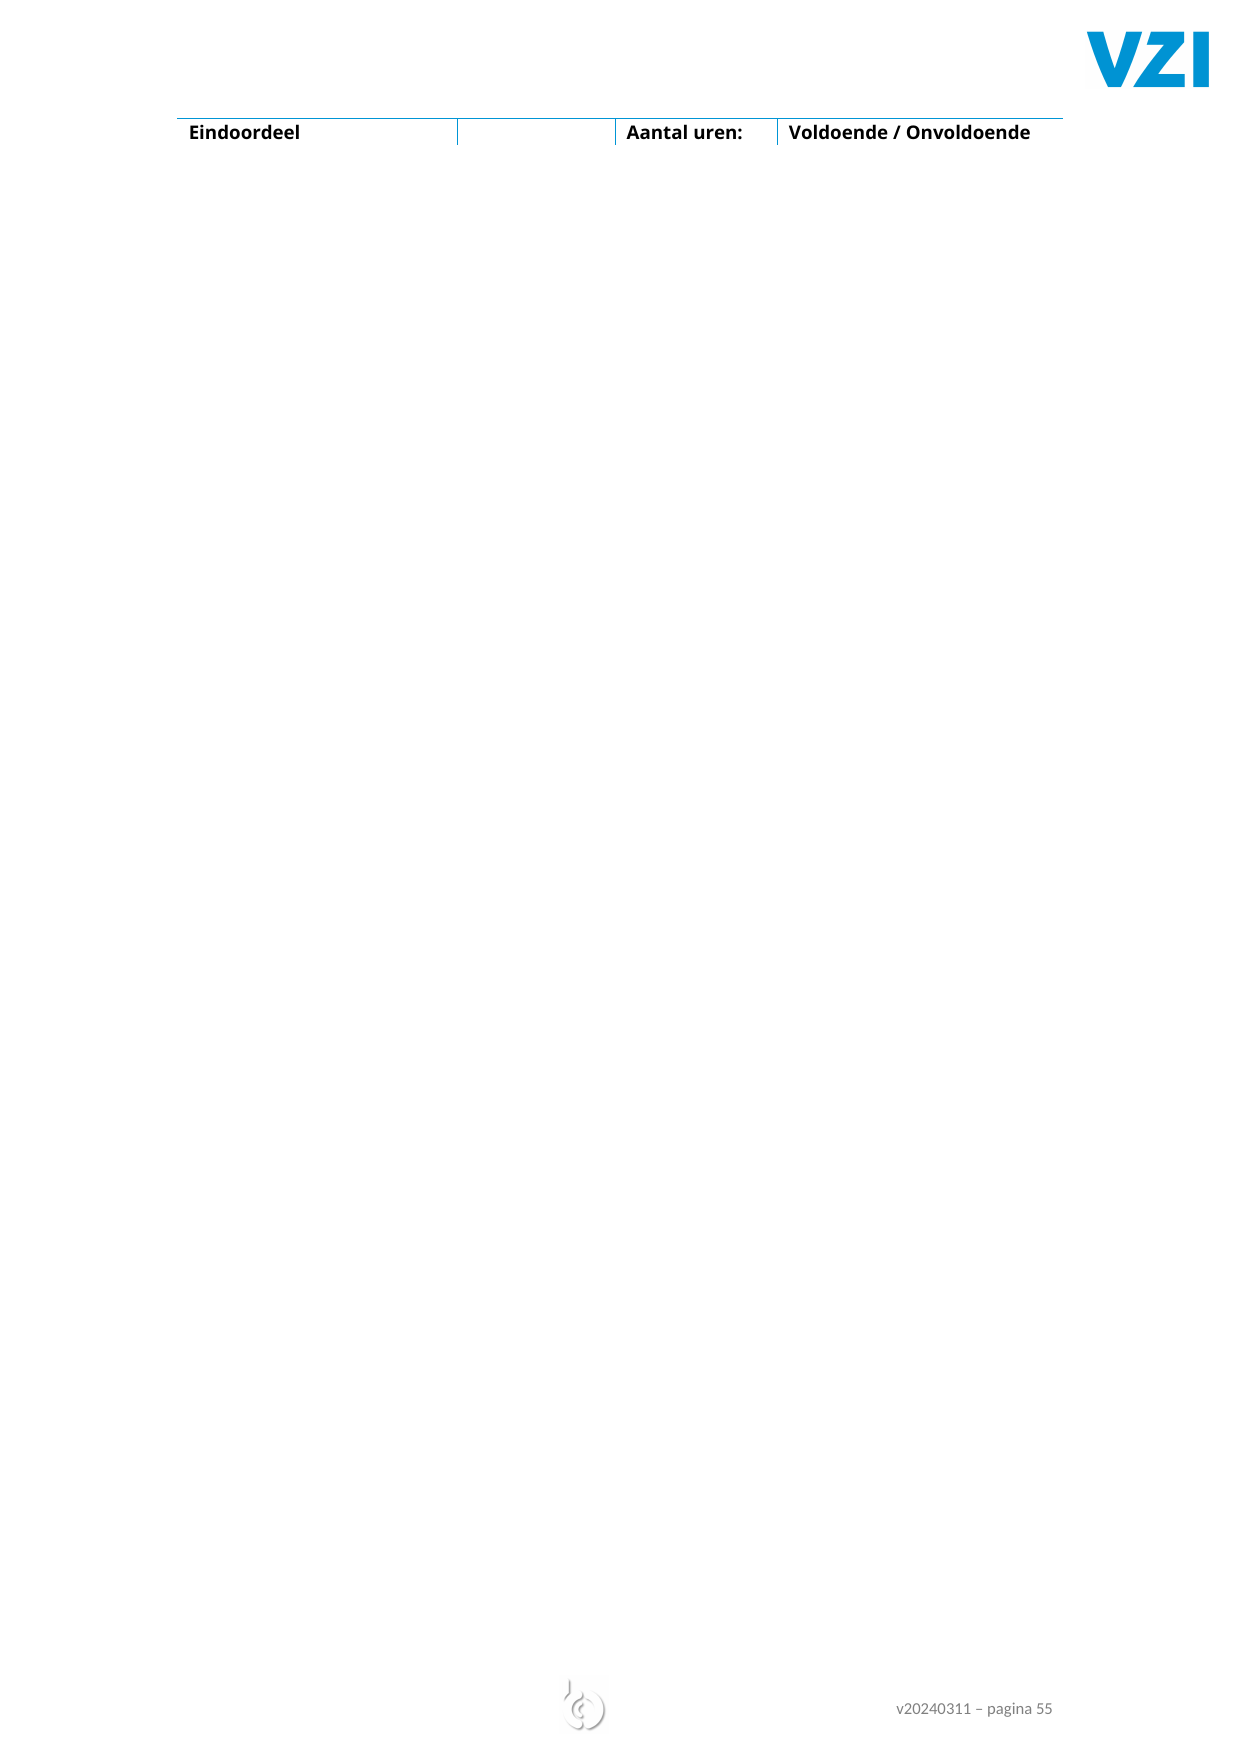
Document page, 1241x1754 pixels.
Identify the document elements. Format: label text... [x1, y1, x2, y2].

table_cell Aantal uren: [616, 119, 777, 145]
table_cell Voldoende / Onvoldoende [778, 119, 1063, 145]
table_cell Eindoordeel [177, 119, 457, 145]
picture [558, 1675, 610, 1734]
table_cell [458, 119, 615, 145]
picture [1085, 30, 1211, 89]
